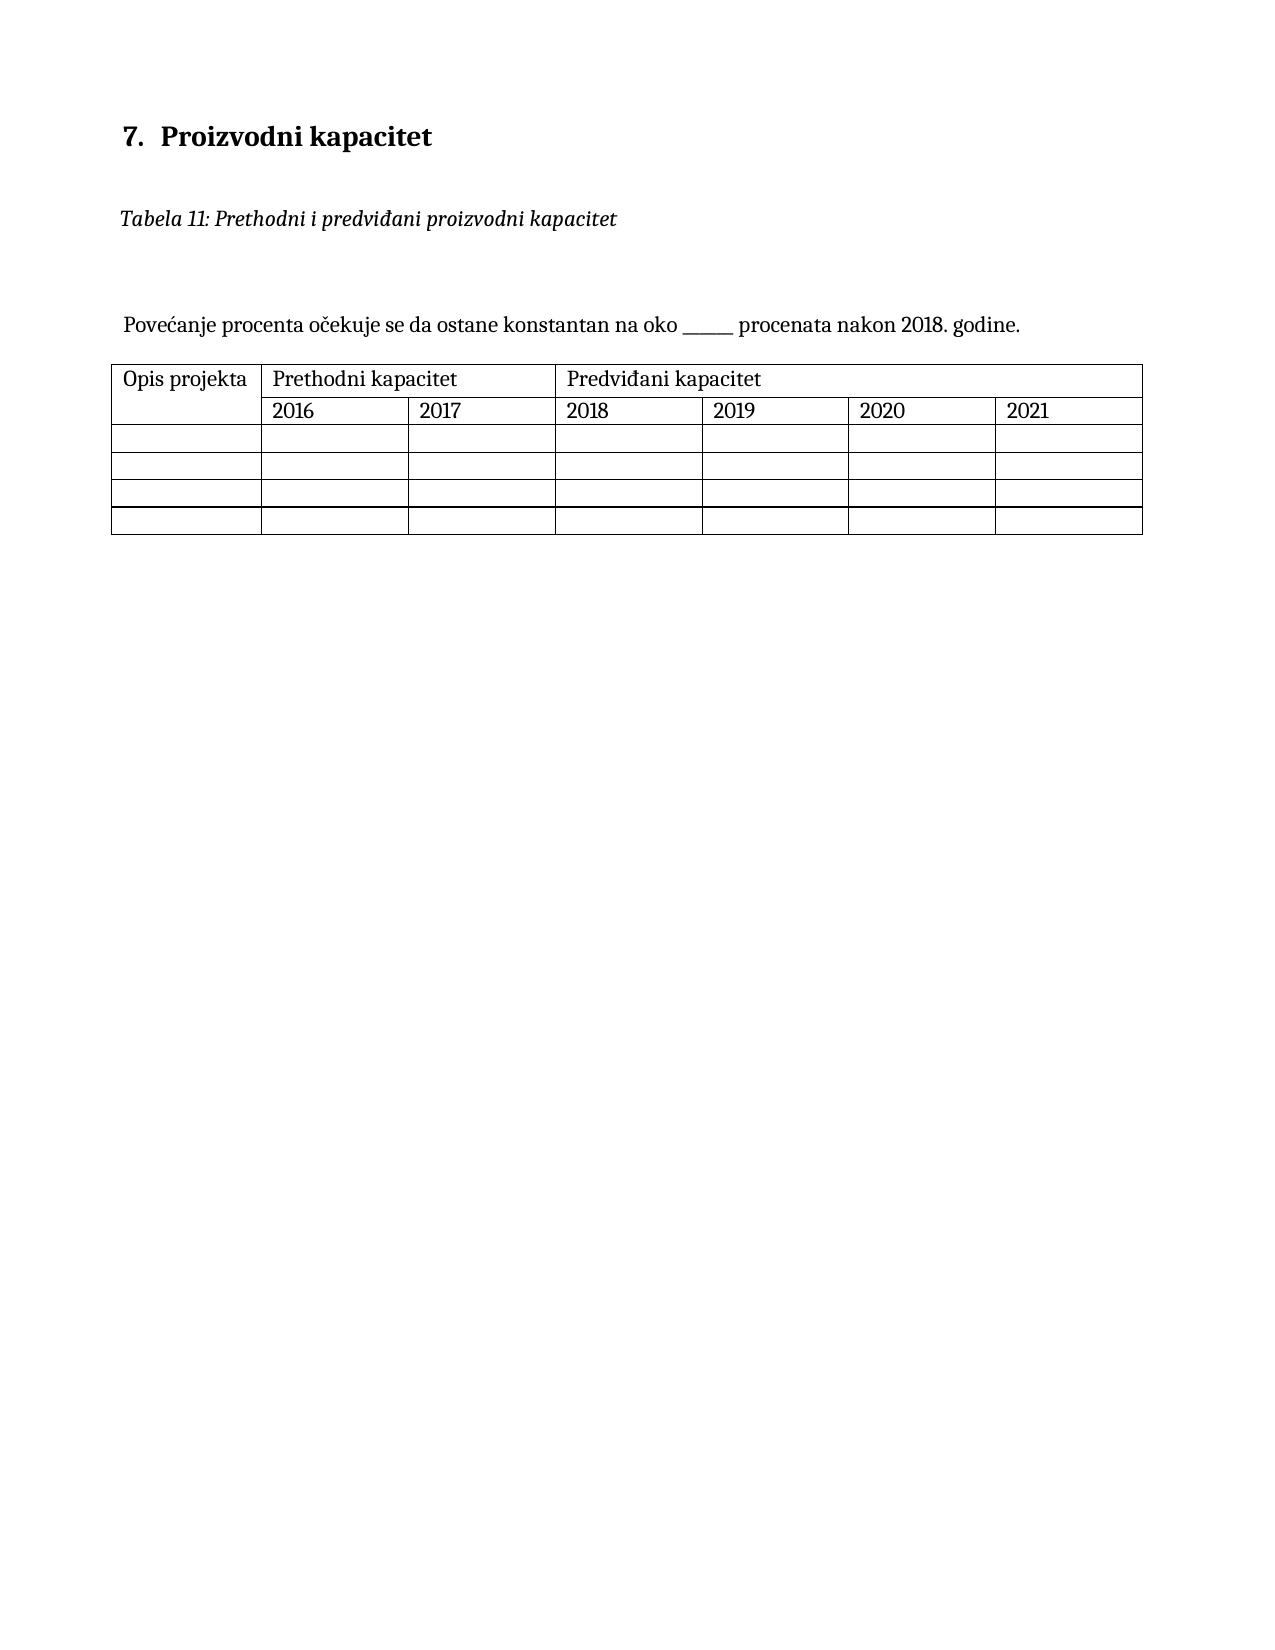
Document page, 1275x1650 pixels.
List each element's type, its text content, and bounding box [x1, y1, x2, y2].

table_cell [849, 508, 995, 534]
table_cell [996, 508, 1142, 534]
table_cell [556, 453, 702, 479]
table_cell [409, 480, 555, 506]
table_cell [703, 480, 848, 506]
table_cell 2020 [849, 398, 995, 424]
table_header Opis projekta [112, 365, 261, 424]
list Proizvodni kapacitet [123, 120, 1155, 153]
table_cell [556, 508, 702, 534]
table_cell [849, 480, 995, 506]
table_cell [703, 425, 848, 452]
table_cell [409, 425, 555, 452]
list Tabela 11: Prethodni i predviđani proizvodni kapacitet [120, 206, 1155, 233]
table_cell 2019 [703, 398, 848, 424]
table_cell 2021 [996, 398, 1142, 424]
table_cell [556, 425, 702, 452]
table_cell [996, 425, 1142, 452]
table_cell [112, 508, 261, 534]
table_cell [112, 425, 261, 452]
table_cell [849, 453, 995, 479]
table_cell [409, 453, 555, 479]
table_cell [262, 480, 408, 506]
table_cell 2016 [262, 398, 408, 424]
table_cell [996, 480, 1142, 506]
table_cell [556, 480, 702, 506]
table_cell [112, 453, 261, 479]
table_header Predviđani kapacitet [556, 365, 1142, 397]
table_cell [262, 508, 408, 534]
table_cell [112, 480, 261, 506]
table_cell 2018 [556, 398, 702, 424]
table_header Prethodni kapacitet [262, 365, 555, 397]
table_cell [262, 453, 408, 479]
table_cell [409, 508, 555, 534]
list Povećanje procenta očekuje se da ostane konstantan na oko ______ procenata nakon 2018. godine. [123, 312, 1155, 338]
table_cell 2017 [409, 398, 555, 424]
table_cell [703, 453, 848, 479]
table_cell [849, 425, 995, 452]
table_cell [996, 453, 1142, 479]
table_cell [262, 425, 408, 452]
table_cell [703, 508, 848, 534]
